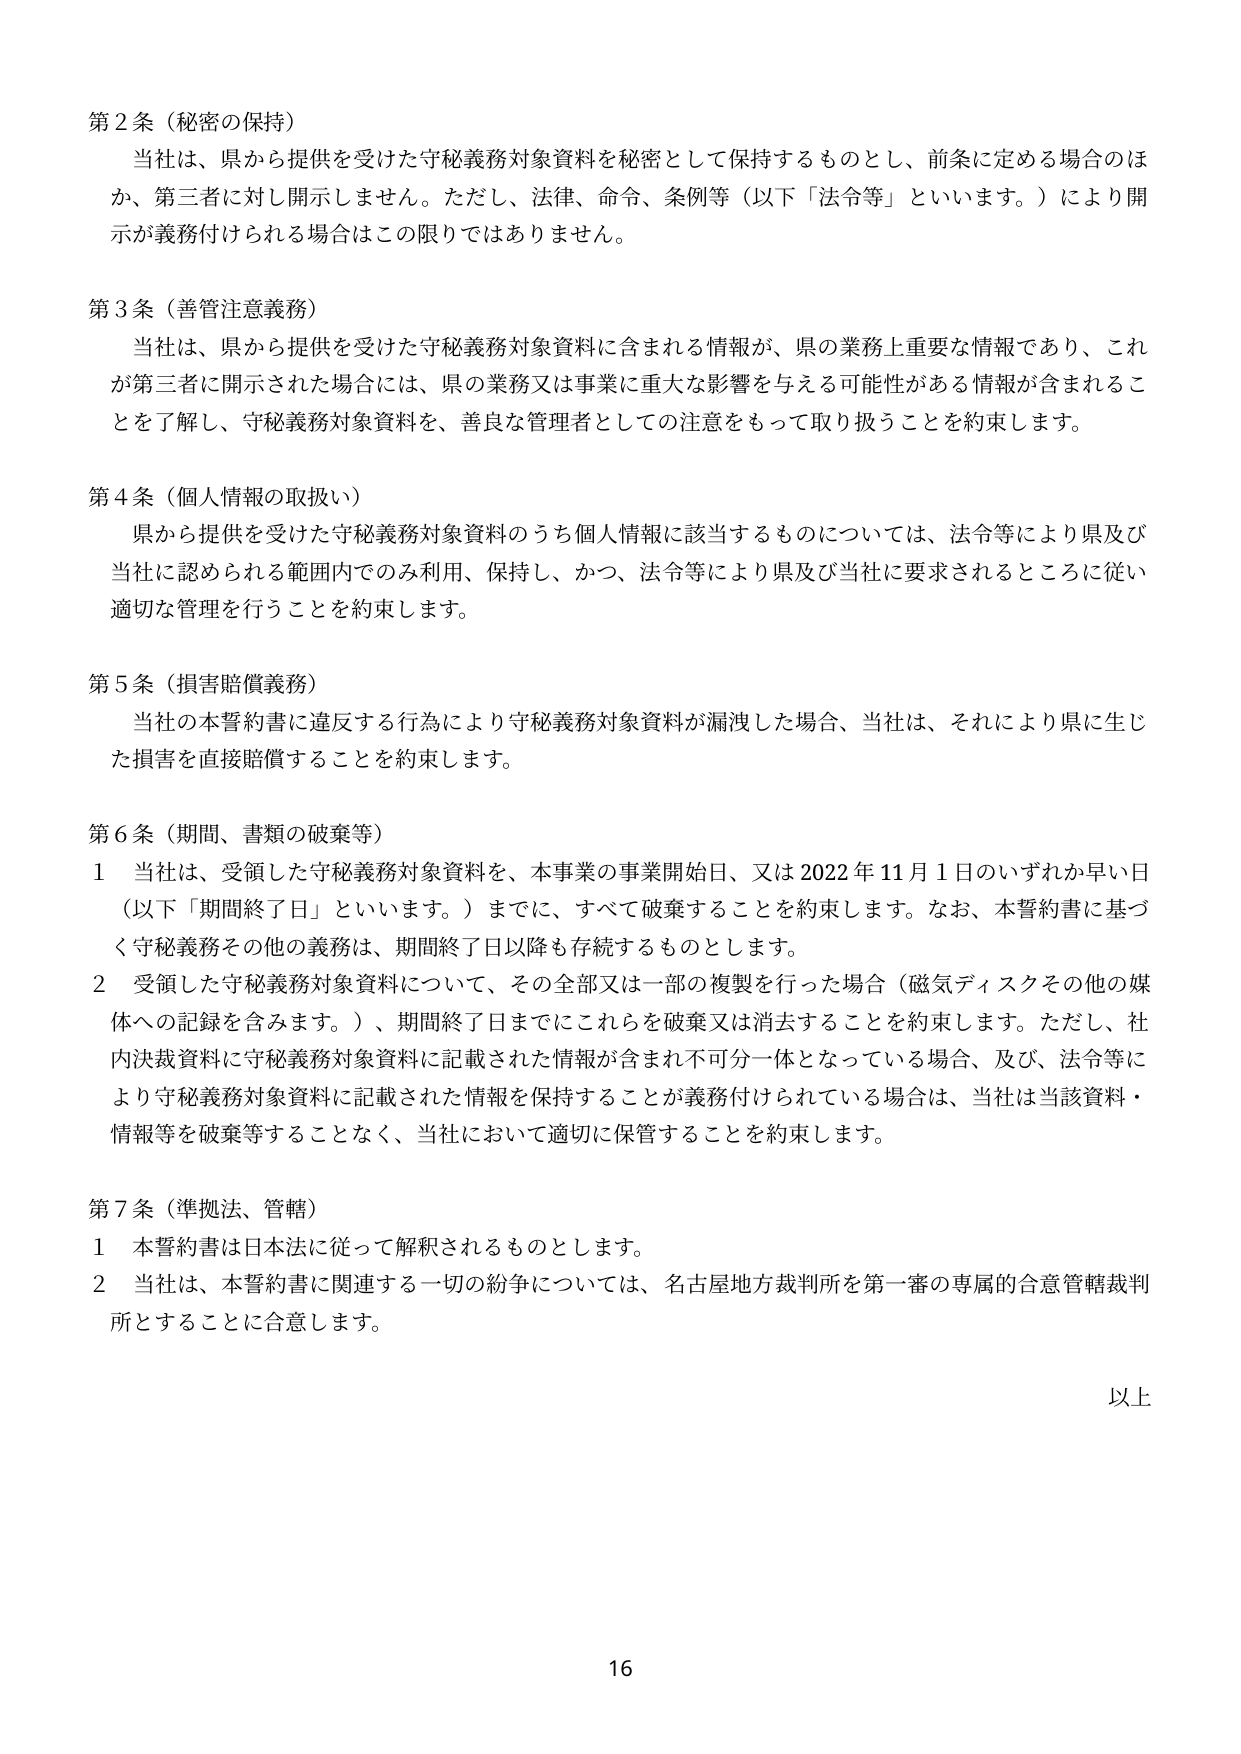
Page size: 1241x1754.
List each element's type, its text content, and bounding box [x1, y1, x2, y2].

text ２ 受領した守秘義務対象資料について、その全部又は一部の複製を行った場合（磁気ディスクその他の媒体への記録を含みます。）、期間終了日までにこれらを破棄又は消去することを約束します。ただし、社内決裁資料に守秘義務対象資料に記載された情報が含まれ不可分一体となっている場合、及び、法令等により守秘義務対象資料に記載された情報を保持することが義務付けられている場合は、当社は当該資料・情報等を破棄等することなく、当社において適切に保管することを約束します。 [89, 965, 1152, 1152]
text 以上 [89, 1377, 1152, 1415]
text 当社は、県から提供を受けた守秘義務対象資料に含まれる情報が、県の業務上重要な情報であり、これが第三者に開示された場合には、県の業務又は事業に重大な影響を与える可能性がある情報が含まれることを了解し、守秘義務対象資料を、善良な管理者としての注意をもって取り扱うことを約束します。 [111, 327, 1152, 440]
text 第３条（善管注意義務） [89, 290, 1152, 327]
text 第２条（秘密の保持） [89, 102, 1152, 140]
text 第４条（個人情報の取扱い） [89, 477, 1152, 515]
text 当社の本誓約書に違反する行為により守秘義務対象資料が漏洩した場合、当社は、それにより県に生じた損害を直接賠償することを約束します。 [111, 702, 1152, 777]
text 第５条（損害賠償義務） [89, 665, 1152, 702]
text 第６条（期間、書類の破棄等） [89, 815, 1152, 852]
text １ 当社は、受領した守秘義務対象資料を、本事業の事業開始日、又は2022年11月１日のいずれか早い日（以下「期間終了日」といいます。）までに、すべて破棄することを約束します。なお、本誓約書に基づく守秘義務その他の義務は、期間終了日以降も存続するものとします。 [89, 852, 1152, 965]
text ２ 当社は、本誓約書に関連する一切の紛争については、名古屋地方裁判所を第一審の専属的合意管轄裁判所とすることに合意します。 [89, 1265, 1152, 1340]
text 県から提供を受けた守秘義務対象資料のうち個人情報に該当するものについては、法令等により県及び当社に認められる範囲内でのみ利用、保持し、かつ、法令等により県及び当社に要求されるところに従い適切な管理を行うことを約束します。 [111, 515, 1152, 627]
text １ 本誓約書は日本法に従って解釈されるものとします。 [89, 1227, 1152, 1265]
text 第７条（準拠法、管轄） [89, 1190, 1152, 1227]
text 当社は、県から提供を受けた守秘義務対象資料を秘密として保持するものとし、前条に定める場合のほか、第三者に対し開示しません。ただし、法律、命令、条例等（以下「法令等」といいます。）により開示が義務付けられる場合はこの限りではありません。 [111, 140, 1152, 252]
